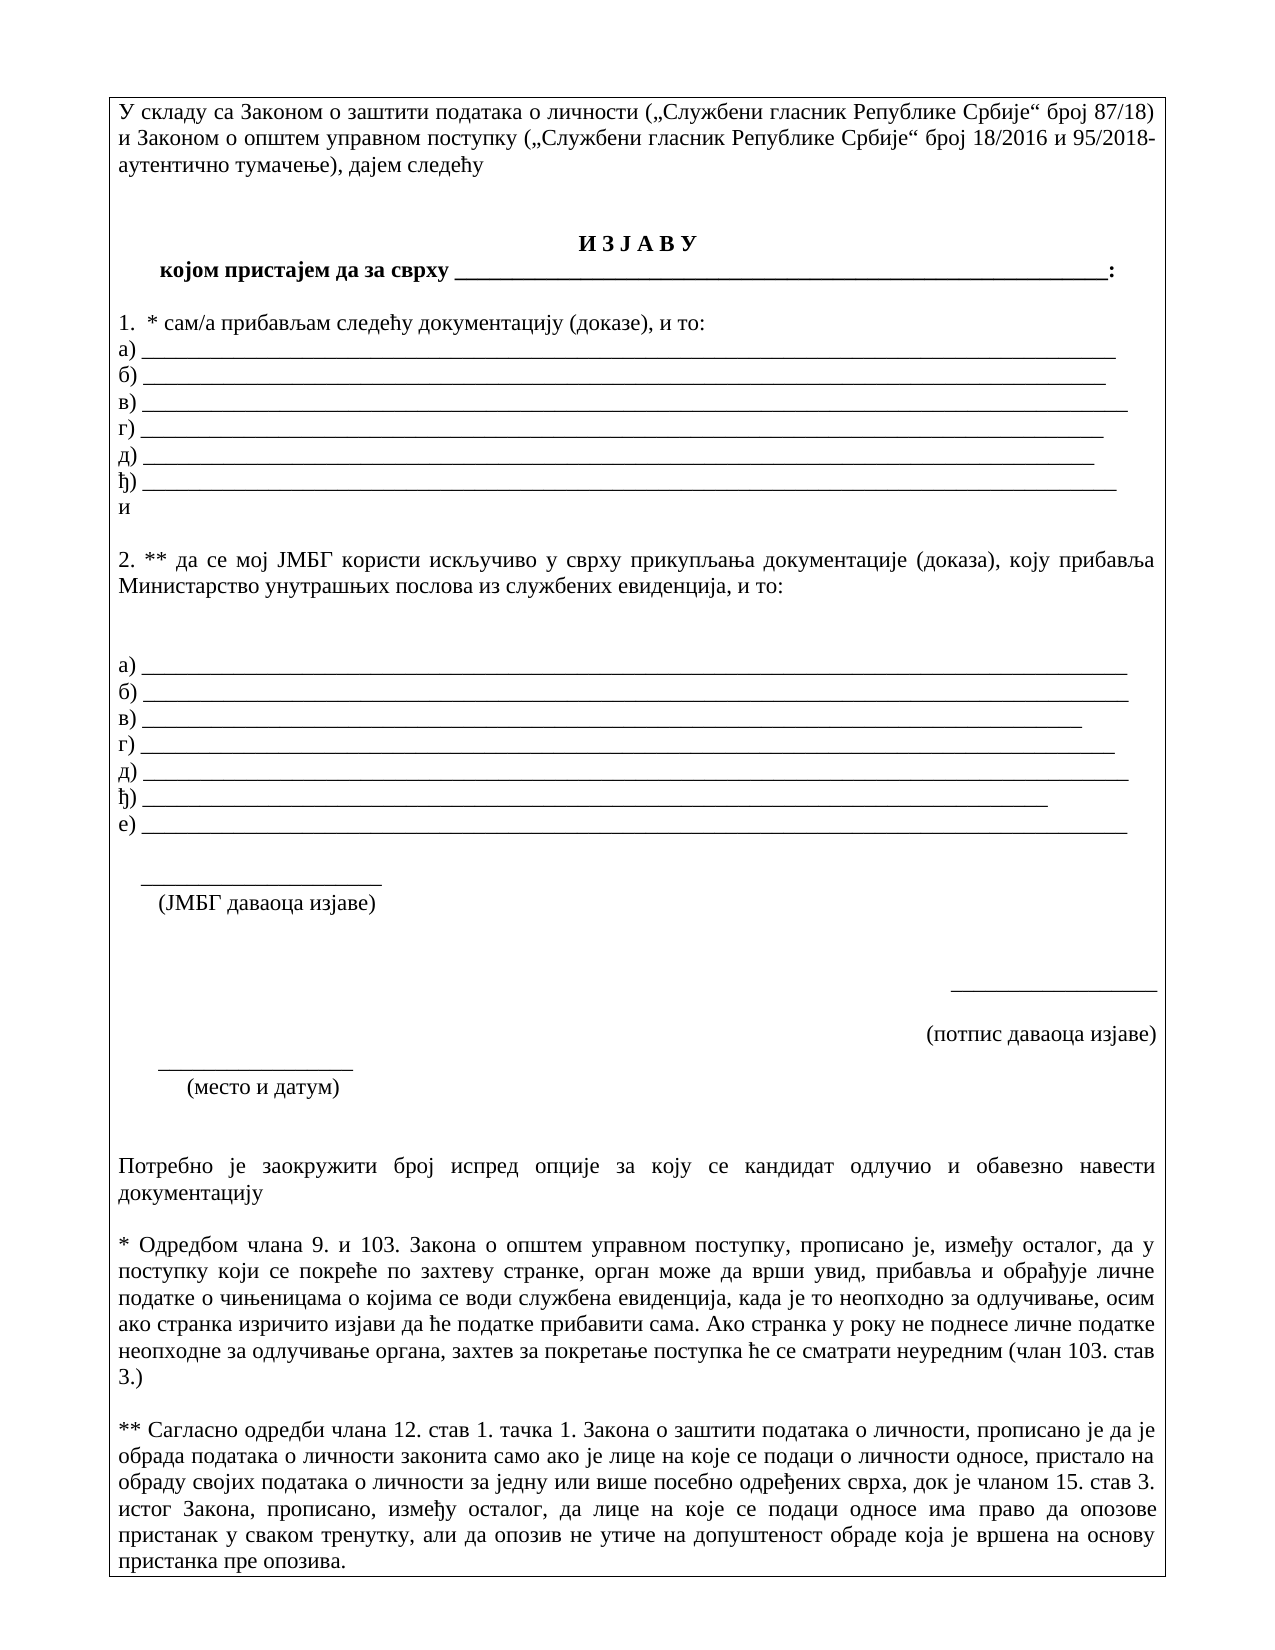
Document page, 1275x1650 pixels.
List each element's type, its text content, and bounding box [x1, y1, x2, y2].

text е) ______________________________________________________________________________________ [118, 809, 1157, 836]
text а) _____________________________________________________________________________________ [118, 335, 1157, 362]
text д) ___________________________________________________________________________________ [118, 441, 1157, 467]
text в) ______________________________________________________________________________________ [118, 388, 1157, 414]
text б) ____________________________________________________________________________________ [118, 362, 1157, 388]
text И З Ј А В У [118, 230, 1157, 256]
text _________________ [118, 1047, 1157, 1073]
text 2. ** да се мој ЈМБГ користи искључиво у сврху прикупљања документације (доказа), коју прибавља Министарство унутрашњих послова из службених евиденција, и то: [118, 546, 1157, 599]
text __________________ [118, 941, 1157, 994]
text * Одредбом члана 9. и 103. Закона о општем управном поступку, прописано је, између осталог, да у поступку који се покреће по захтеву странке, орган може да врши увид, прибавља и обрађује личне податке о чињеницама о којима се води службена евиденција, када је то неопходно за одлучивање, осим ако странка изричито изјави да ће податке прибавити сама. Ако странка у року не поднесе личне податке неопходне за одлучивање органа, захтев за покретање поступка ће се сматрати неуредним (члан 103. став 3.) [118, 1231, 1157, 1389]
text Потребно је заокружити број испред опције за коју се кандидат одлучио и обавезно навести документацију [118, 1152, 1157, 1205]
text б) ______________________________________________________________________________________ [118, 678, 1157, 704]
text (ЈМБГ даваоца изјаве) [118, 889, 1157, 915]
text в) __________________________________________________________________________________ [118, 704, 1157, 731]
text а) ______________________________________________________________________________________ [118, 651, 1157, 678]
text г) _____________________________________________________________________________________ [118, 731, 1157, 757]
text 1. * сам/а прибављам следећу документацију (доказе), и то: [118, 309, 1157, 335]
text _____________________ [118, 862, 1157, 889]
text ђ) _______________________________________________________________________________ [118, 783, 1157, 809]
text г) ____________________________________________________________________________________ [118, 414, 1157, 441]
text ђ) _____________________________________________________________________________________ [118, 467, 1157, 493]
text (место и датум) [118, 1073, 1157, 1099]
text и [118, 493, 1157, 520]
text којом пристајем да за сврху _________________________________________________________: [118, 256, 1157, 282]
text (потпис даваоца изјаве) [118, 1020, 1157, 1047]
text д) ______________________________________________________________________________________ [118, 757, 1157, 783]
text У складу са Законом о заштити података о личности („Службени гласник Републике Србије“ број 87/18) и Законом о општем управном поступку („Службени гласник Републике Србије“ број 18/2016 и 95/2018-аутентично тумачење), дајем следећу [110, 98, 1165, 177]
text ** Сагласно одредби члана 12. став 1. тачка 1. Закона о заштити података о личности, прописано је да је обрада података о личности законита само ако је лице на које се подаци о личности односе, пристало на обраду својих података о личности за једну или више посебно одређених сврха, док је чланом 15. став 3. истог Закона, прописано, између осталог, да лице на које се подаци односе има право да опозове пристанак у сваком тренутку, али да опозив не утиче на допуштеност обраде која је вршена на основу пристанка пре опозива. [110, 1415, 1165, 1576]
